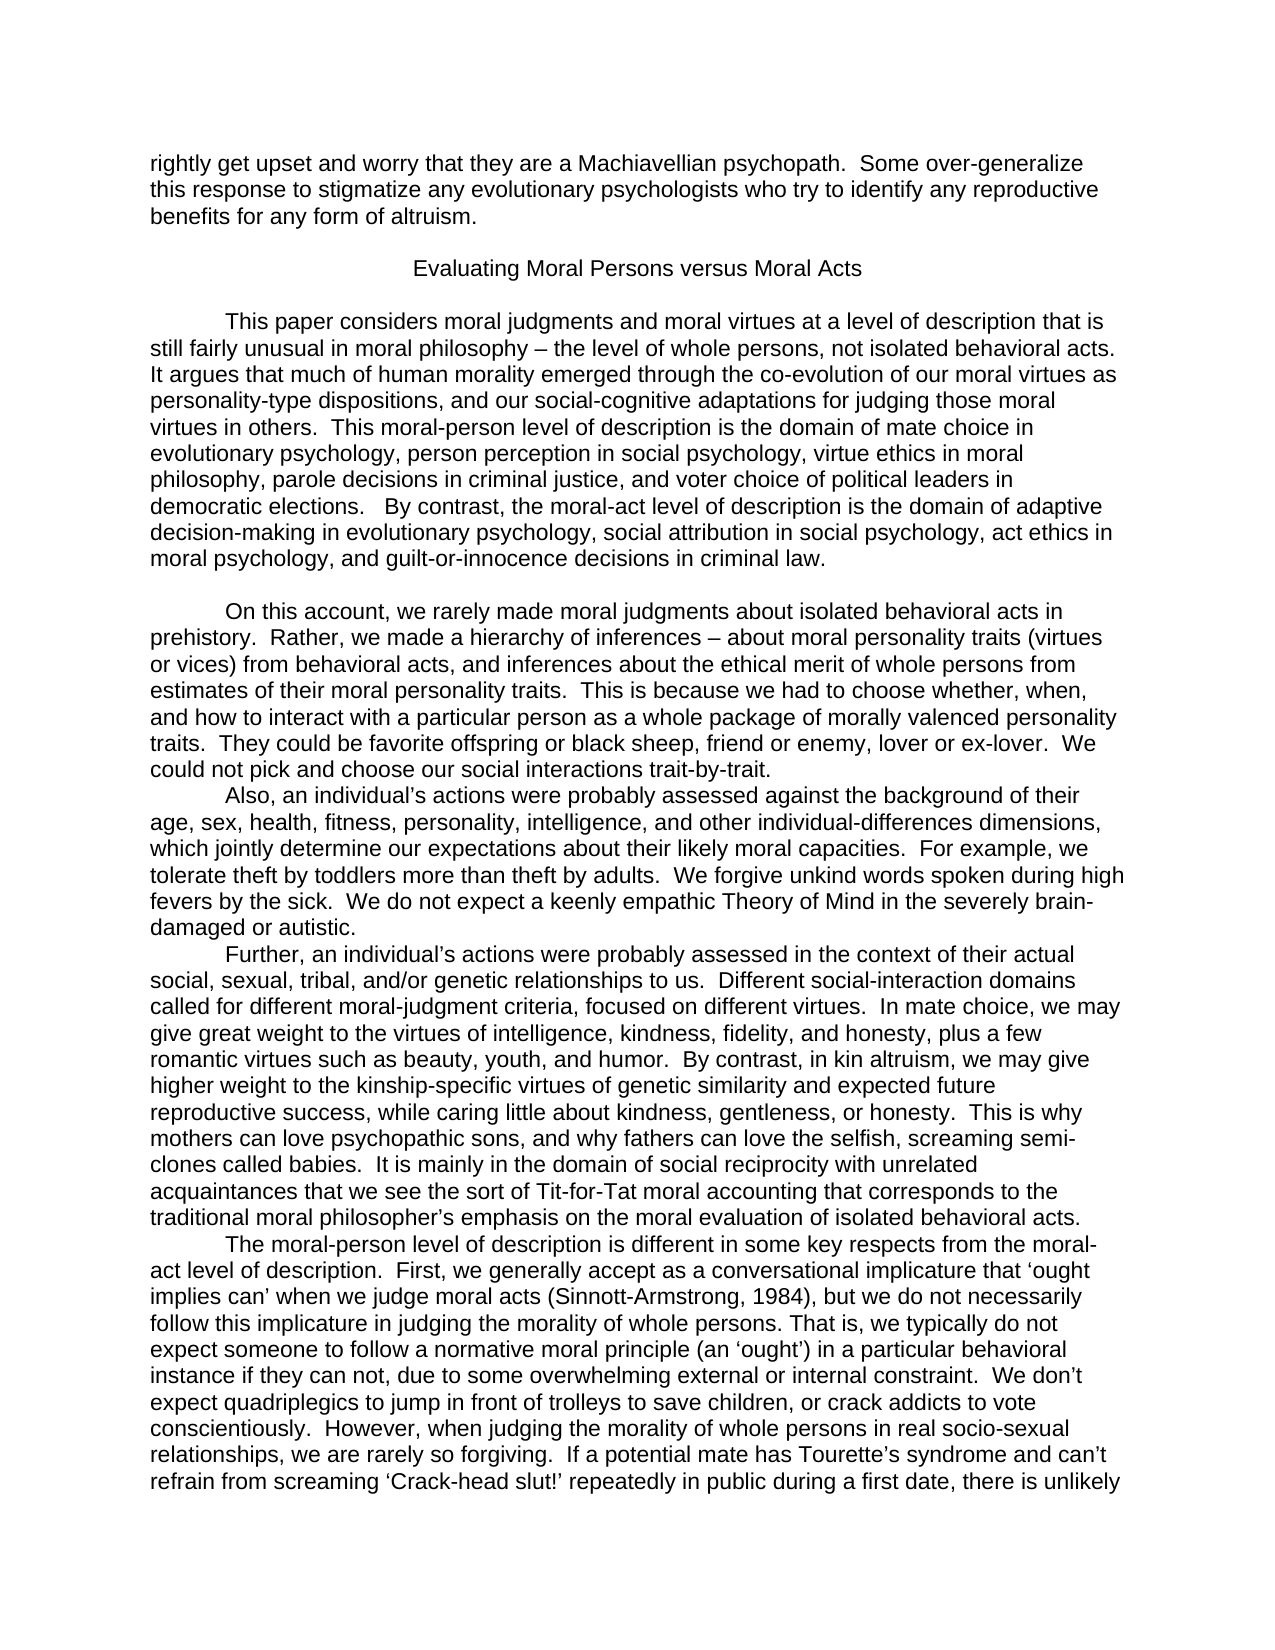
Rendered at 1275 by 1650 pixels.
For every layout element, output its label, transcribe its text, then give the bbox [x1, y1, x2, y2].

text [150, 150, 1125, 229]
text Further, an individual’s actions were probably assessed in the context of their actual social, sexual, tribal, and/or genetic relationships to us. Different social-interaction domains called for different moral-judgment criteria, focused on different virtues. In mate choice, we may give great weight to the virtues of intelligence, kindness, fidelity, and honesty, plus a few romantic virtues such as beauty, youth, and humor. By contrast, in kin altruism, we may give higher weight to the kinship-specific virtues of genetic similarity and expected future reproductive success, while caring little about kindness, gentleness, or honesty. This is why mothers can love psychopathic sons, and why fathers can love the selfish, screaming semi-clones called babies. It is mainly in the domain of social reciprocity with unrelated acquaintances that we see the sort of Tit-for-Tat moral accounting that corresponds to the traditional moral philosopher’s emphasis on the moral evaluation of isolated behavioral acts. [150, 941, 1125, 1231]
text On this account, we rarely made moral judgments about isolated behavioral acts in prehistory. Rather, we made a hierarchy of inferences – about moral personality traits (virtues or vices) from behavioral acts, and inferences about the ethical merit of whole persons from estimates of their moral personality traits. This is because we had to choose whether, when, and how to interact with a particular person as a whole package of morally valenced personality traits. They could be favorite offspring or black sheep, friend or enemy, lover or ex-lover. We could not pick and choose our social interactions trait-by-trait. [150, 598, 1125, 782]
text Also, an individual’s actions were probably assessed against the background of their age, sex, health, fitness, personality, intelligence, and other individual-differences dimensions, which jointly determine our expectations about their likely moral capacities. For example, we tolerate theft by toddlers more than theft by adults. We forgive unkind words spoken during high fevers by the sick. We do not expect a keenly empathic Theory of Mind in the severely brain-damaged or autistic. [150, 782, 1125, 941]
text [150, 1231, 1125, 1494]
text Evaluating Moral Persons versus Moral Acts [150, 255, 1125, 282]
text This paper considers moral judgments and moral virtues at a level of description that is still fairly unusual in moral philosophy – the level of whole persons, not isolated behavioral acts. It argues that much of human morality emerged through the co-evolution of our moral virtues as personality-type dispositions, and our social-cognitive adaptations for judging those moral virtues in others. This moral-person level of description is the domain of mate choice in evolutionary psychology, person perception in social psychology, virtue ethics in moral philosophy, parole decisions in criminal justice, and voter choice of political leaders in democratic elections. By contrast, the moral-act level of description is the domain of adaptive decision-making in evolutionary psychology, social attribution in social psychology, act ethics in moral psychology, and guilt-or-innocence decisions in criminal law. [150, 308, 1125, 572]
